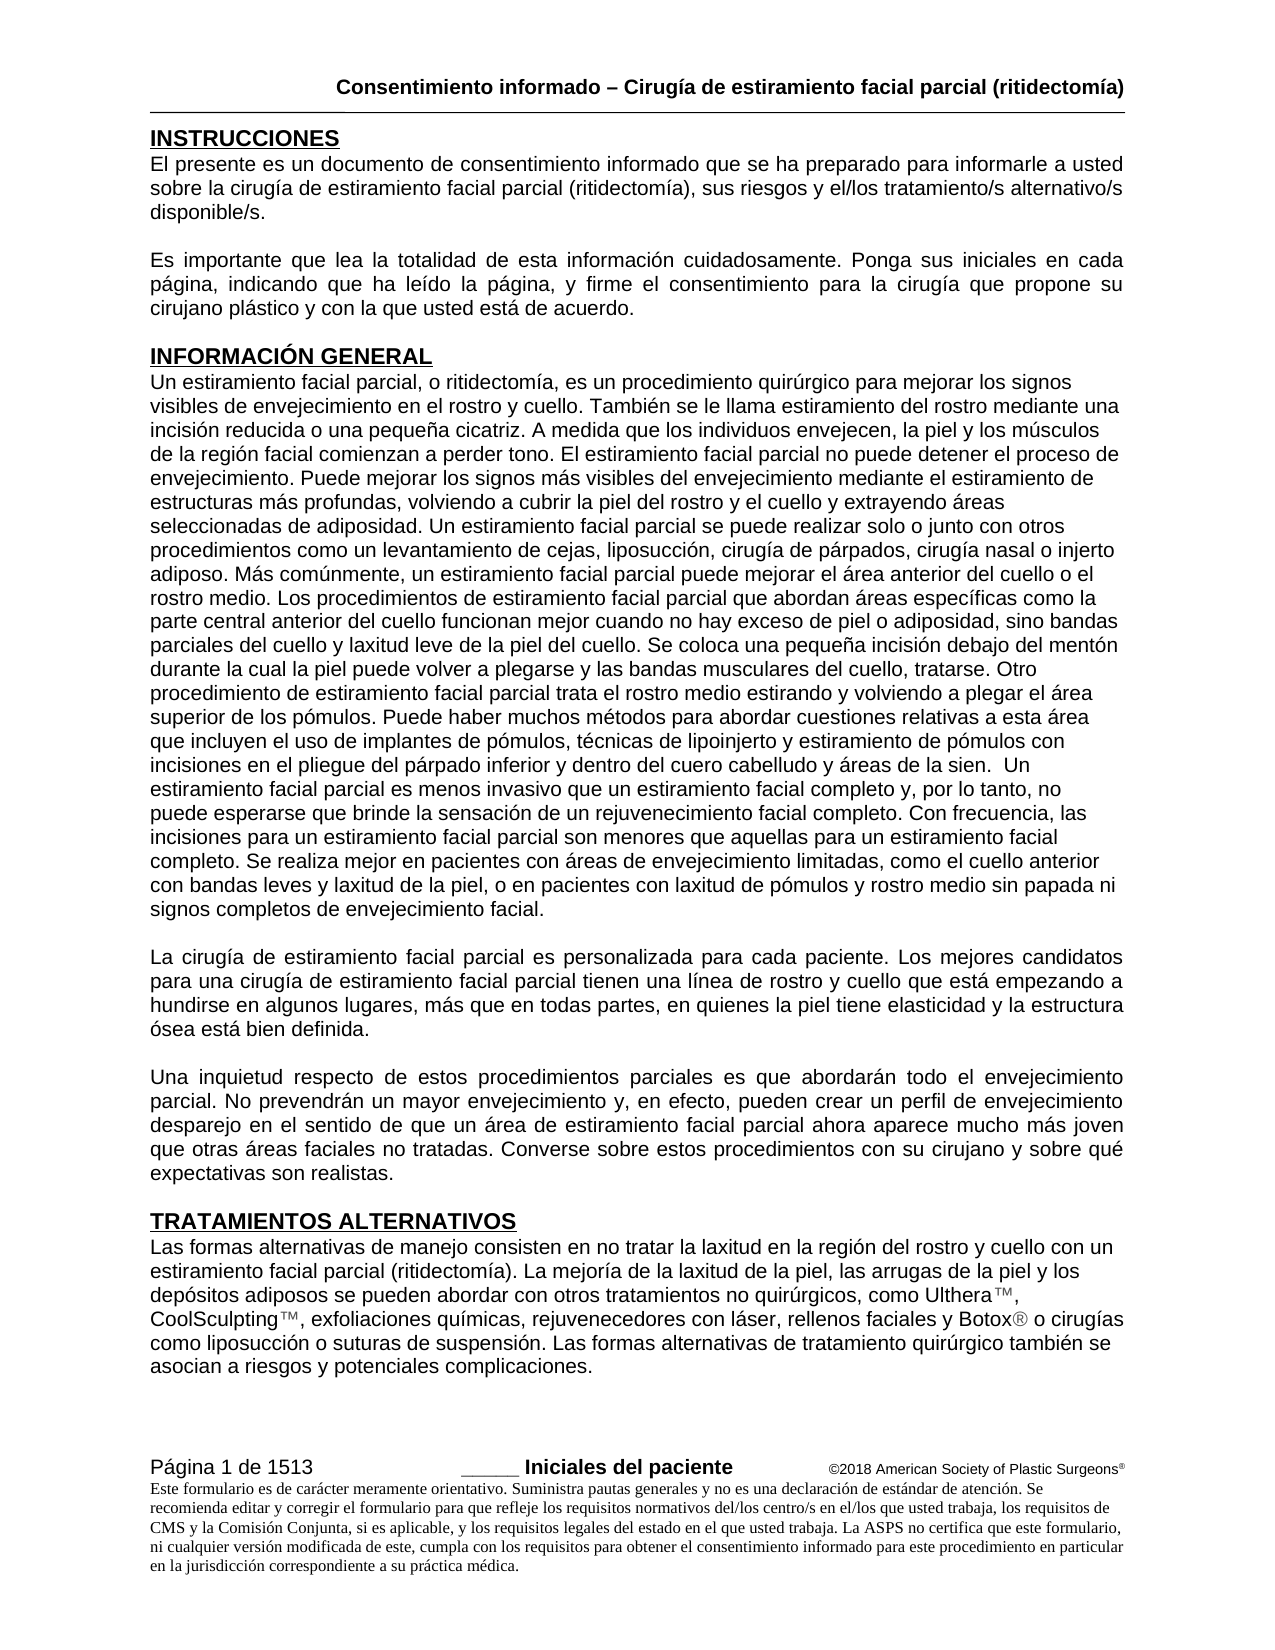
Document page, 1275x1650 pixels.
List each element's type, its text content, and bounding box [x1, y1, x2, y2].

text TRATAMIENTOS ALTERNATIVOS [150, 1208, 1125, 1234]
text INSTRUCCIONES [150, 99, 1125, 152]
text Un estiramiento facial parcial, o ritidectomía, es un procedimiento quirúrgico para mejorar los signos visibles de envejecimiento en el rostro y cuello. También se le llama estiramiento del rostro mediante una incisión reducida o una pequeña cicatriz. A medida que los individuos envejecen, la piel y los músculos de la región facial comienzan a perder tono. El estiramiento facial parcial no puede detener el proceso de envejecimiento. Puede mejorar los signos más visibles del envejecimiento mediante el estiramiento de estructuras más profundas, volviendo a cubrir la piel del rostro y el cuello y extrayendo áreas seleccionadas de adiposidad. Un estiramiento facial parcial se puede realizar solo o junto con otros procedimientos como un levantamiento de cejas, liposucción, cirugía de párpados, cirugía nasal o injerto adiposo. Más comúnmente, un estiramiento facial parcial puede mejorar el área anterior del cuello o el rostro medio. Los procedimientos de estiramiento facial parcial que abordan áreas específicas como la parte central anterior del cuello funcionan mejor cuando no hay exceso de piel o adiposidad, sino bandas parciales del cuello y laxitud leve de la piel del cuello. Se coloca una pequeña incisión debajo del mentón durante la cual la piel puede volver a plegarse y las bandas musculares del cuello, tratarse. Otro procedimiento de estiramiento facial parcial trata el rostro medio estirando y volviendo a plegar el área superior de los pómulos. Puede haber muchos métodos para abordar cuestiones relativas a esta área que incluyen el uso de implantes de pómulos, técnicas de lipoinjerto y estiramiento de pómulos con incisiones en el pliegue del párpado inferior y dentro del cuero cabelludo y áreas de la sien. Un estiramiento facial parcial es menos invasivo que un estiramiento facial completo y, por lo tanto, no puede esperarse que brinde la sensación de un rejuvenecimiento facial completo. Con frecuencia, las incisiones para un estiramiento facial parcial son menores que aquellas para un estiramiento facial completo. Se realiza mejor en pacientes con áreas de envejecimiento limitadas, como el cuello anterior con bandas leves y laxitud de la piel, o en pacientes con laxitud de pómulos y rostro medio sin papada ni signos completos de envejecimiento facial. [150, 370, 1125, 921]
text Las formas alternativas de manejo consisten en no tratar la laxitud en la región del rostro y cuello con un estiramiento facial parcial (ritidectomía). La mejoría de la laxitud de la piel, las arrugas de la piel y los depósitos adiposos se pueden abordar con otros tratamientos no quirúrgicos, como Ulthera™, CoolSculpting™, exfoliaciones químicas, rejuvenecedores con láser, rellenos faciales y Botox® o cirugías como liposucción o suturas de suspensión. Las formas alternativas de tratamiento quirúrgico también se asocian a riesgos y potenciales complicaciones. [150, 1234, 1125, 1378]
text Una inquietud respecto de estos procedimientos parciales es que abordarán todo el envejecimiento parcial. No prevendrán un mayor envejecimiento y, en efecto, pueden crear un perfil de envejecimiento desparejo en el sentido de que un área de estiramiento facial parcial ahora aparece mucho más joven que otras áreas faciales no tratadas. Converse sobre estos procedimientos con su cirujano y sobre qué expectativas son realistas. [150, 1064, 1125, 1184]
text El presente es un documento de consentimiento informado que se ha preparado para informarle a usted sobre la cirugía de estiramiento facial parcial (ritidectomía), sus riesgos y el/los tratamiento/s alternativo/s disponible/s. [150, 152, 1125, 223]
text INFORMACIÓN GENERAL [150, 343, 1125, 370]
text La cirugía de estiramiento facial parcial es personalizada para cada paciente. Los mejores candidatos para una cirugía de estiramiento facial parcial tienen una línea de rostro y cuello que está empezando a hundirse en algunos lugares, más que en todas partes, en quienes la piel tiene elasticidad y la estructura ósea está bien definida. [150, 945, 1125, 1041]
text Es importante que lea la totalidad de esta información cuidadosamente. Ponga sus iniciales en cada página, indicando que ha leído la página, y firme el consentimiento para la cirugía que propone su cirujano plástico y con la que usted está de acuerdo. [150, 247, 1125, 319]
